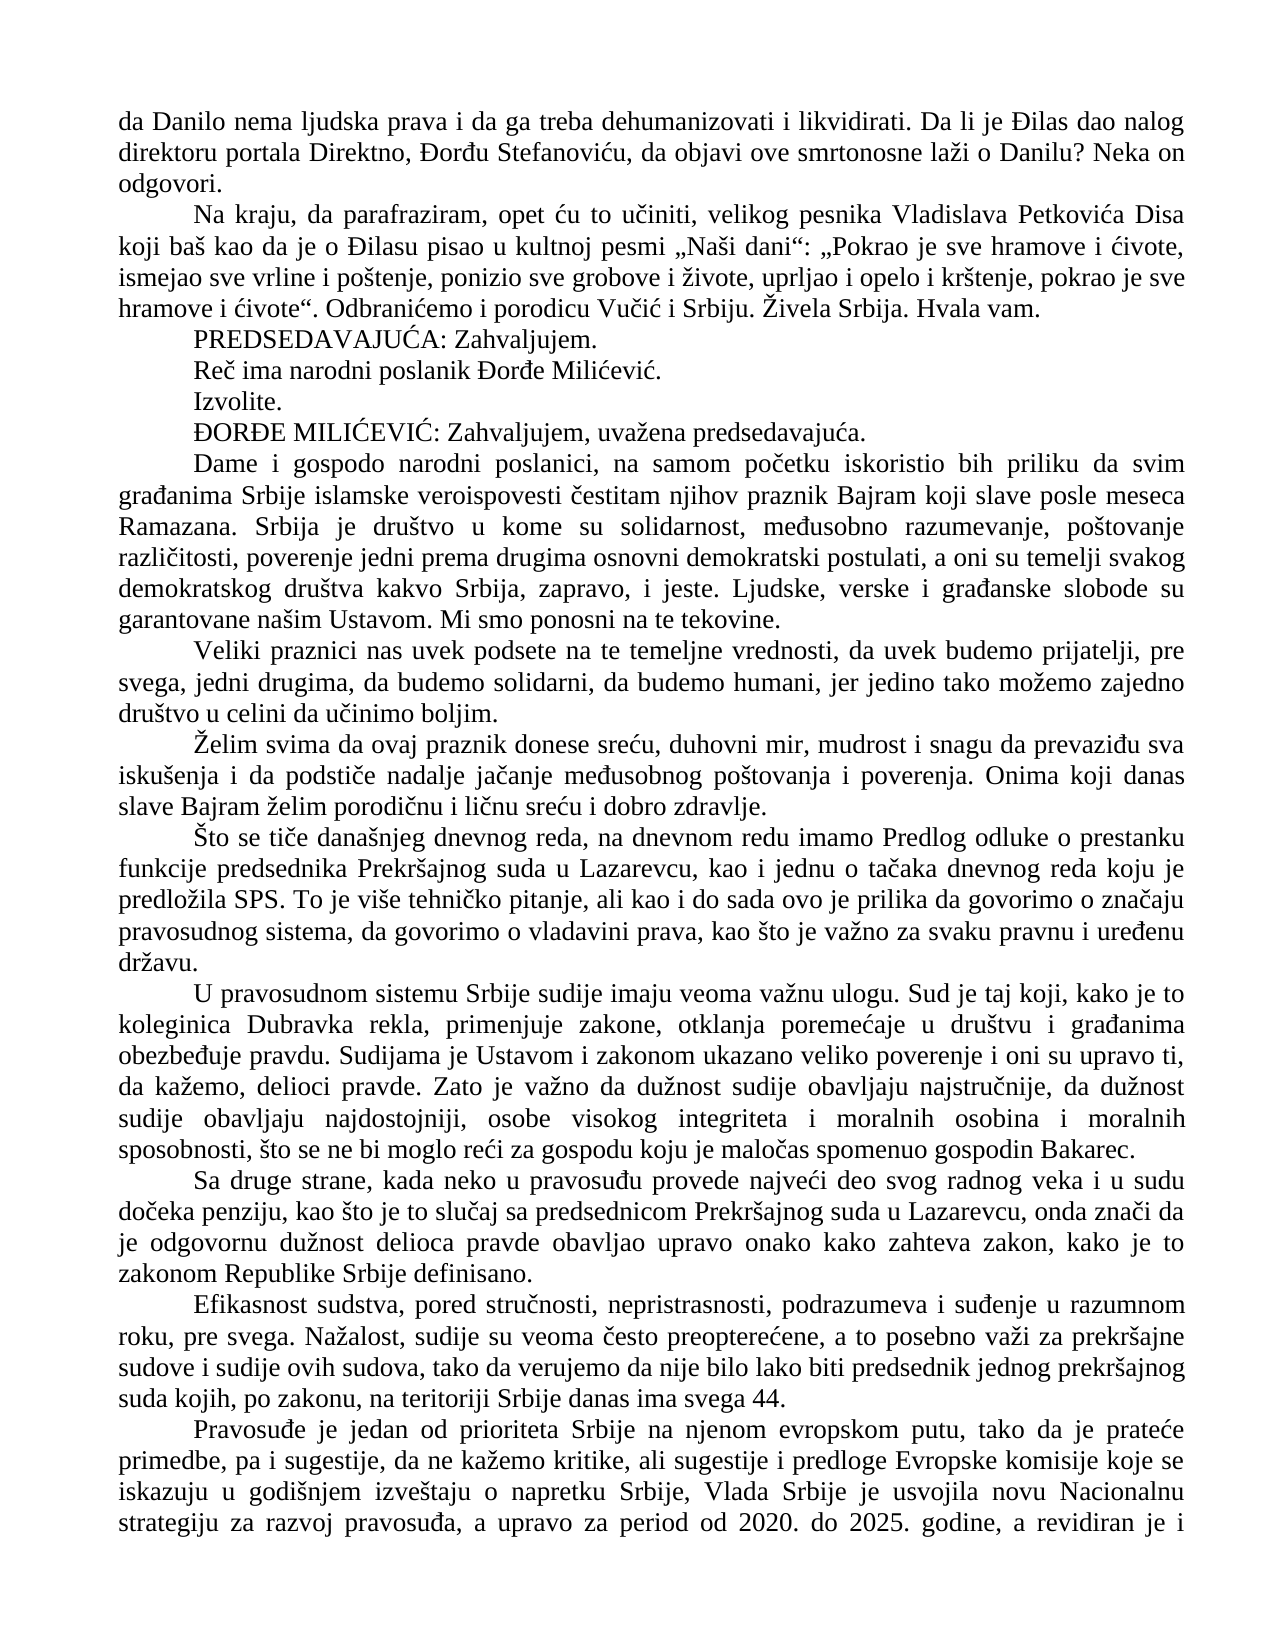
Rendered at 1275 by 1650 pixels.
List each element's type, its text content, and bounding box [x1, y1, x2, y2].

text Veliki praznici nas uvek podsete na te temeljne vrednosti, da uvek budemo prijatelji, pre svega, jedni drugima, da budemo solidarni, da budemo humani, jer jedino tako možemo zajedno društvo u celini da učinimo boljim. [118, 634, 1186, 728]
text Što se tiče današnjeg dnevnog reda, na dnevnom redu imamo Predlog odluke o prestanku funkcije predsednika Prekršajnog suda u Lazarevcu, kao i jednu o tačaka dnevnog reda koju je predložila SPS. To je više tehničko pitanje, ali kao i do sada ovo je prilika da govorimo o značaju pravosudnog sistema, da govorimo o vladavini prava, kao što je važno za svaku pravnu i uređenu državu. [118, 821, 1186, 977]
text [118, 105, 1186, 198]
text PREDSEDAVAJUĆA: Zahvaljujem. [118, 323, 1186, 354]
text Efikasnost sudstva, pored stručnosti, nepristrasnosti, podrazumeva i suđenje u razumnom roku, pre svega. Nažalost, sudije su veoma često preopterećene, a to posebno važi za prekršajne sudove i sudije ovih sudova, tako da verujemo da nije bilo lako biti predsednik jednog prekršajnog suda kojih, po zakonu, na teritoriji Srbije danas ima svega 44. [118, 1288, 1186, 1413]
text Izvolite. [118, 385, 1186, 416]
text ĐORĐE MILIĆEVIĆ: Zahvaljujem, uvažena predsedavajuća. [118, 416, 1186, 448]
text Želim svima da ovaj praznik donese sreću, duhovni mir, mudrost i snagu da prevaziđu sva iskušenja i da podstiče nadalje jačanje međusobnog poštovanja i poverenja. Onima koji danas slave Bajram želim porodičnu i ličnu sreću i dobro zdravlje. [118, 728, 1186, 821]
text U pravosudnom sistemu Srbije sudije imaju veoma važnu ulogu. Sud je taj koji, kako je to koleginica Dubravka rekla, primenjuje zakone, otklanja poremećaje u društvu i građanima obezbeđuje pravdu. Sudijama je Ustavom i zakonom ukazano veliko poverenje i oni su upravo ti, da kažemo, delioci pravde. Zato je važno da dužnost sudije obavljaju najstručnije, da dužnost sudije obavljaju najdostojniji, osobe visokog integriteta i moralnih osobina i moralnih sposobnosti, što se ne bi moglo reći za gospodu koju je maločas spomenuo gospodin Bakarec. [118, 977, 1186, 1164]
text Na kraju, da parafraziram, opet ću to učiniti, velikog pesnika Vladislava Petkovića Disa koji baš kao da je o Đilasu pisao u kultnoj pesmi „Naši dani“: „Pokrao je sve hramove i ćivote, ismejao sve vrline i poštenje, ponizio sve grobove i živote, uprljao i opelo i krštenje, pokrao je sve hramove i ćivote“. Odbranićemo i porodicu Vučić i Srbiju. Živela Srbija. Hvala vam. [118, 198, 1186, 323]
text Dame i gospodo narodni poslanici, na samom početku iskoristio bih priliku da svim građanima Srbije islamske veroispovesti čestitam njihov praznik Bajram koji slave posle meseca Ramazana. Srbija je društvo u kome su solidarnost, međusobno razumevanje, poštovanje različitosti, poverenje jedni prema drugima osnovni demokratski postulati, a oni su temelji svakog demokratskog društva kakvo Srbija, zapravo, i jeste. Ljudske, verske i građanske slobode su garantovane našim Ustavom. Mi smo ponosni na te tekovine. [118, 448, 1186, 634]
text Reč ima narodni poslanik Đorđe Milićević. [118, 354, 1186, 385]
text Sa druge strane, kada neko u pravosuđu provede najveći deo svog radnog veka i u sudu dočeka penziju, kao što je to slučaj sa predsednicom Prekršajnog suda u Lazarevcu, onda znači da je odgovornu dužnost delioca pravde obavljao upravo onako kako zahteva zakon, kako je to zakonom Republike Srbije definisano. [118, 1164, 1186, 1288]
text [118, 1413, 1186, 1538]
